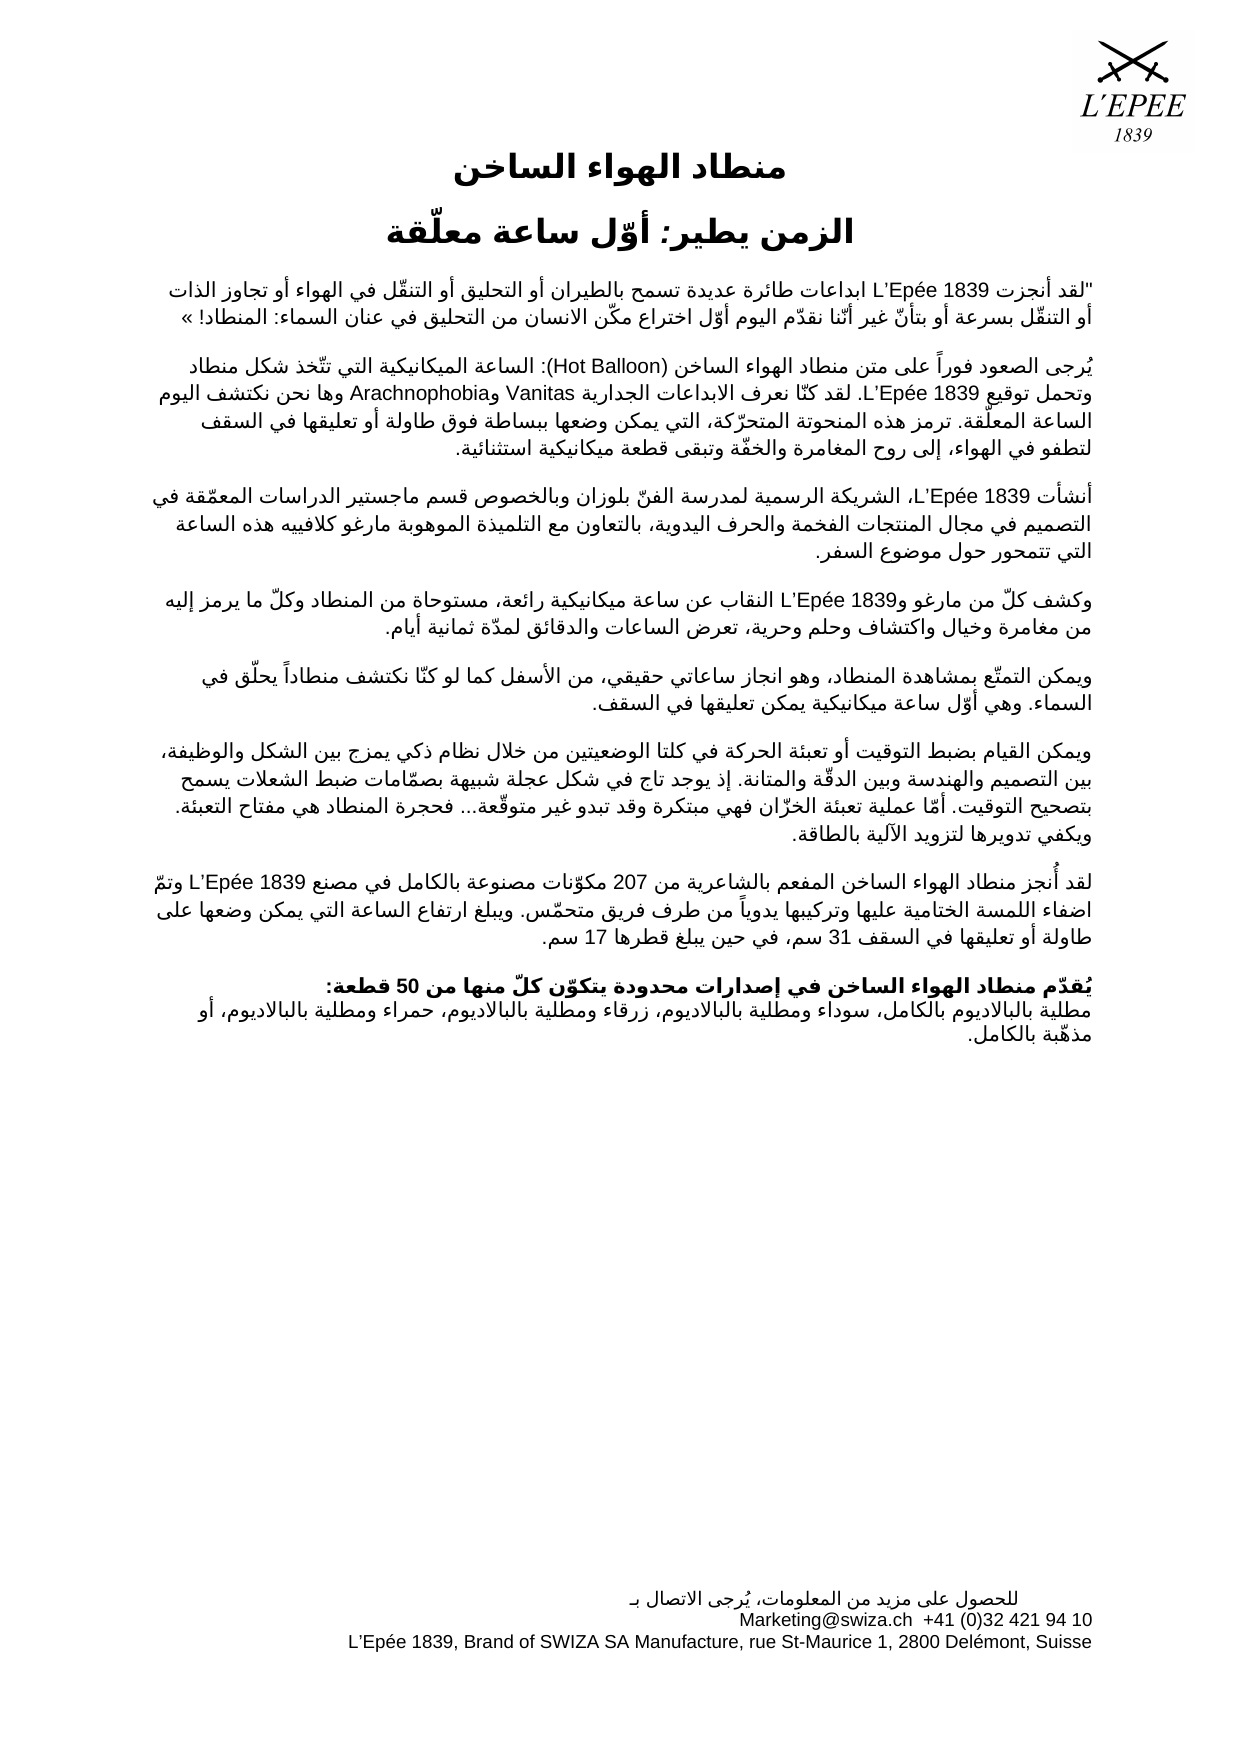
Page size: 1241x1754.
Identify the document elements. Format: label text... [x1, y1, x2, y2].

text "لقد أنجزت L’Epée 1839 ابداعات طائرة عديدة تسمح بالطيران أو التحليق أو التنقّل في الهواء أو تجاوز الذات أو التنقّل بسرعة أو بتأنّ غير أنّنا نقدّم اليوم أوّل اختراع مكّن الانسان من التحليق في عنان السماء: المنطاد! » [148, 278, 1093, 329]
text ويمكن التمتّع بمشاهدة المنطاد، وهو انجاز ساعاتي حقيقي، من الأسفل كما لو كنّا نكتشف منطاداً يحلّق في السماء. وهي أوّل ساعة ميكانيكية يمكن تعليقها في السقف. [148, 663, 1093, 715]
text أنشأت L’Epée 1839، الشريكة الرسمية لمدرسة الفنّ بلوزان وبالخصوص قسم ماجستير الدراسات المعمّقة في التصميم في مجال المنتجات الفخمة والحرف اليدوية، بالتعاون مع التلميذة الموهوبة مارغو كلافييه هذه الساعة التي تتمحور حول موضوع السفر. [148, 484, 1093, 563]
picture [1072, 30, 1195, 153]
text مطلية بالبالاديوم بالكامل، سوداء ومطلية بالبالاديوم، زرقاء ومطلية بالبالاديوم، حمراء ومطلية بالبالاديوم، أو مذهّبة بالكامل. [148, 997, 1093, 1045]
text وكشف كلّ من مارغو وL’Epée 1839 النقاب عن ساعة ميكانيكية رائعة، مستوحاة من المنطاد وكلّ ما يرمز إليه من مغامرة وخيال واكتشاف وحلم وحرية، تعرض الساعات والدقائق لمدّة ثمانية أيام. [148, 588, 1093, 639]
text يُقدّم منطاد الهواء الساخن في إصدارات محدودة يتكوّن كلّ منها من 50 قطعة: [148, 973, 1093, 997]
text ويمكن القيام بضبط التوقيت أو تعبئة الحركة في كلتا الوضعيتين من خلال نظام ذكي يمزج بين الشكل والوظيفة، بين التصميم والهندسة وبين الدقّة والمتانة. إذ يوجد تاج في شكل عجلة شبيهة بصمّامات ضبط الشعلات يسمح بتصحيح التوقيت. أمّا عملية تعبئة الخزّان فهي مبتكرة وقد تبدو غير متوقّعة... فحجرة المنطاد هي مفتاح التعبئة. ويكفي تدويرها لتزويد الآلية بالطاقة. [148, 739, 1093, 846]
text يُرجى الصعود فوراً على متن منطاد الهواء الساخن (Hot Balloon): الساعة الميكانيكية التي تتّخذ شكل منطاد وتحمل توقيع L’Epée 1839. لقد كنّا نعرف الابداعات الجدارية Vanitas وArachnophobia وها نحن نكتشف اليوم الساعة المعلّقة. ترمز هذه المنحوتة المتحرّكة، التي يمكن وضعها ببساطة فوق طاولة أو تعليقها في السقف لتطفو في الهواء، إلى روح المغامرة والخفّة وتبقى قطعة ميكانيكية استثنائية. [148, 353, 1093, 460]
text الزمن يطير: أوّل ساعة معلّقة [148, 213, 1093, 251]
text لقد أُنجز منطاد الهواء الساخن المفعم بالشاعرية من 207 مكوّنات مصنوعة بالكامل في مصنع L’Epée 1839 وتمّ اضفاء اللمسة الختامية عليها وتركيبها يدوياً من طرف فريق متحمّس. ويبلغ ارتفاع الساعة التي يمكن وضعها على طاولة أو تعليقها في السقف 31 سم، في حين يبلغ قطرها 17 سم. [148, 870, 1093, 949]
text منطاد الهواء الساخن [148, 148, 1093, 186]
